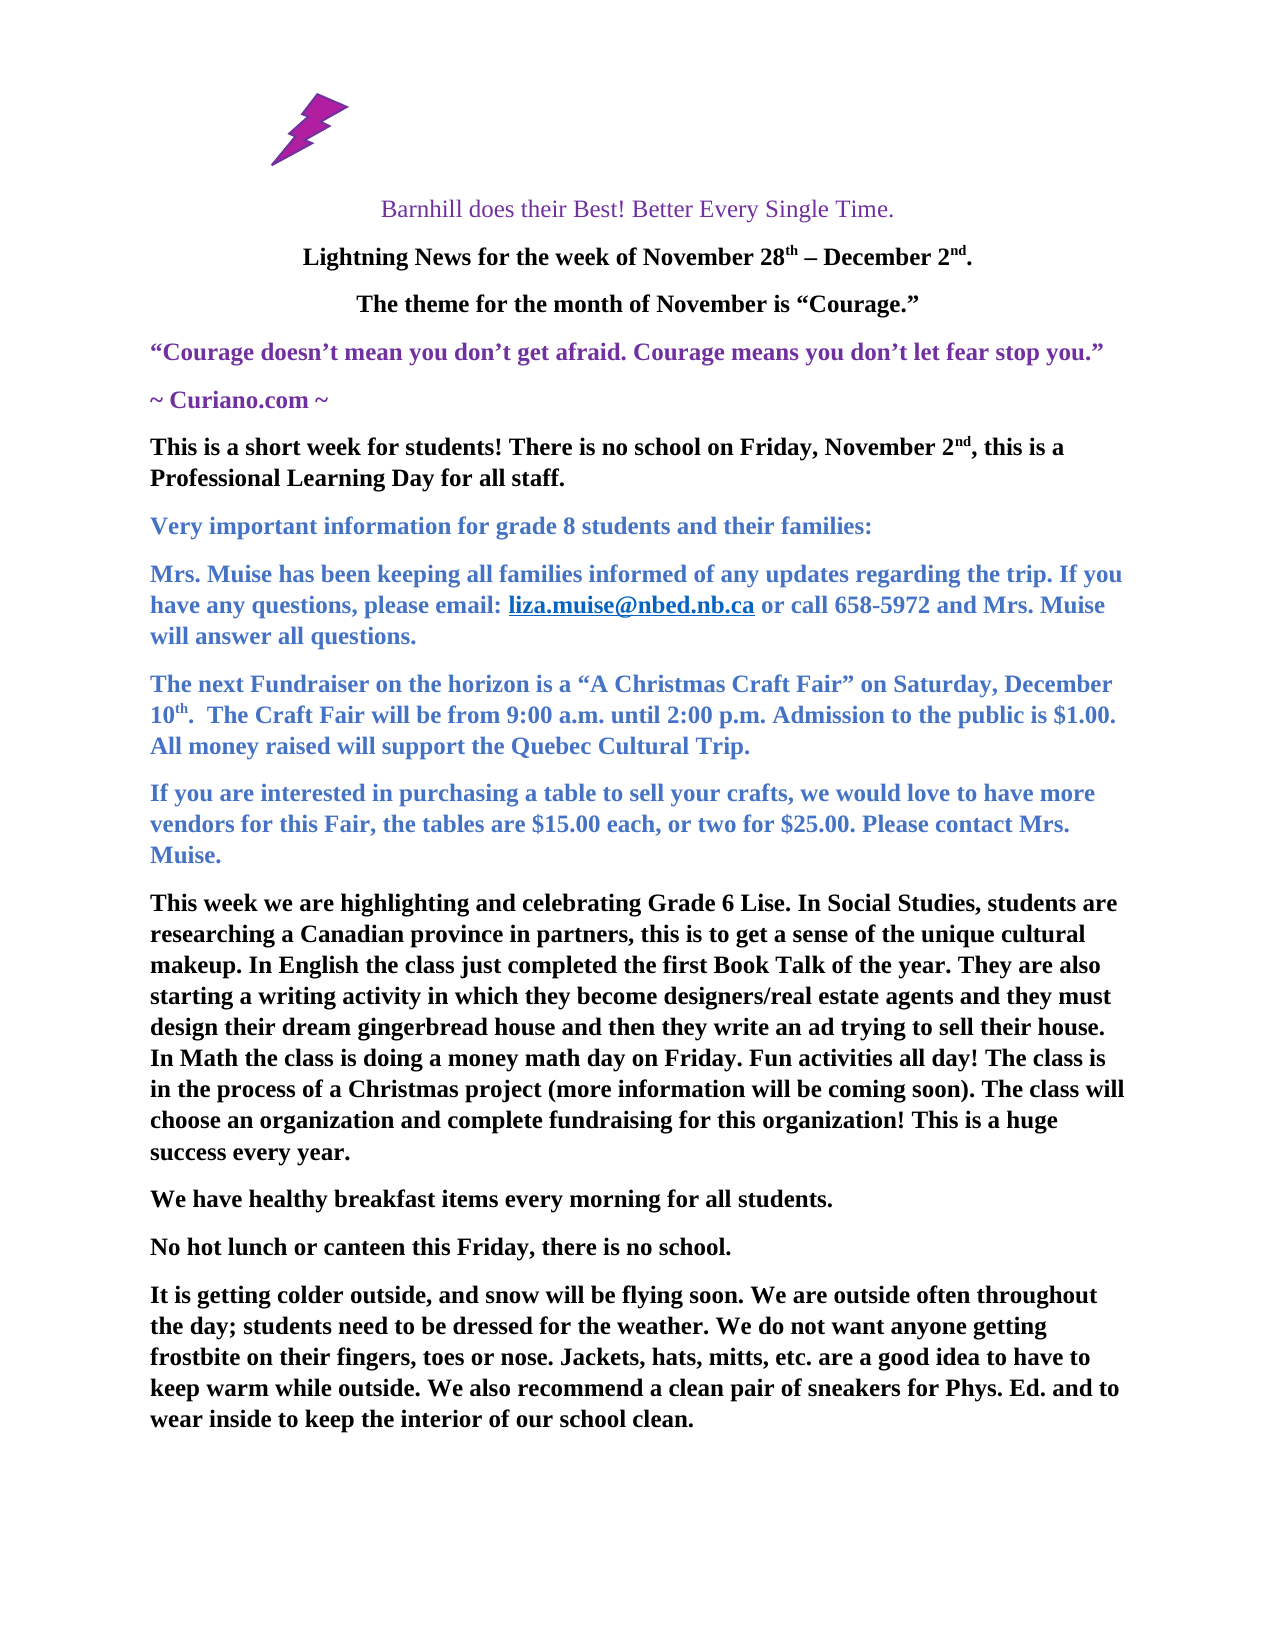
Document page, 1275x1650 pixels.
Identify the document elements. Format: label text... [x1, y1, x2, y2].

text The theme for the month of November is “Courage.” [150, 289, 1125, 318]
text This is a short week for students! There is no school on Friday, November 2nd, this is a Professional Learning Day for all staff. [150, 432, 1125, 492]
text “Courage doesn’t mean you don’t get afraid. Courage means you don’t let fear stop you.” [150, 337, 1125, 366]
text Lightning News for the week of November 28th – December 2nd. [150, 242, 1125, 270]
text The next Fundraiser on the horizon is a “A Christmas Craft Fair” on Saturday, December 10th. The Craft Fair will be from 9:00 a.m. until 2:00 p.m. Admission to the public is $1.00. All money raised will support the Quebec Cultural Trip. [150, 669, 1125, 759]
text No hot lunch or canteen this Friday, there is no school. [150, 1232, 1125, 1261]
text It is getting colder outside, and snow will be flying soon. We are outside often throughout the day; students need to be dressed for the weather. We do not want anyone getting frostbite on their fingers, toes or nose. Jackets, hats, mitts, etc. are a good idea to have to keep warm while outside. We also recommend a clean pair of sneakers for Phys. Ed. and to wear inside to keep the interior of our school clean. [150, 1280, 1125, 1433]
text If you are interested in purchasing a table to sell your crafts, we would love to have more vendors for this Fair, the tables are $15.00 each, or two for $25.00. Please contact Mrs. Muise. [150, 778, 1125, 869]
text Very important information for grade 8 students and their families: [150, 511, 1125, 540]
text ~ Curiano.com ~ [150, 385, 1125, 413]
text This week we are highlighting and celebrating Grade 6 Lise. In Social Studies, students are researching a Canadian province in partners, this is to get a sense of the unique cultural makeup. In English the class just completed the first Book Talk of the year. They are also starting a writing activity in which they become designers/real estate agents and they must design their dream gingerbread house and then they write an ad trying to sell their house. In Math the class is doing a money math day on Friday. Fun activities all day! The class is in the process of a Christmas project (more information will be coming soon). The class will choose an organization and complete fundraising for this organization! This is a huge success every year. [150, 888, 1125, 1165]
text Barnhill does their Best! Better Every Single Time. [150, 194, 1125, 223]
text Mrs. Muise has been keeping all families informed of any updates regarding the trip. If you have any questions, please email: liza.muise@nbed.nb.ca or call 658-5972 and Mrs. Muise will answer all questions. [150, 559, 1125, 650]
text We have healthy breakfast items every morning for all students. [150, 1184, 1125, 1213]
